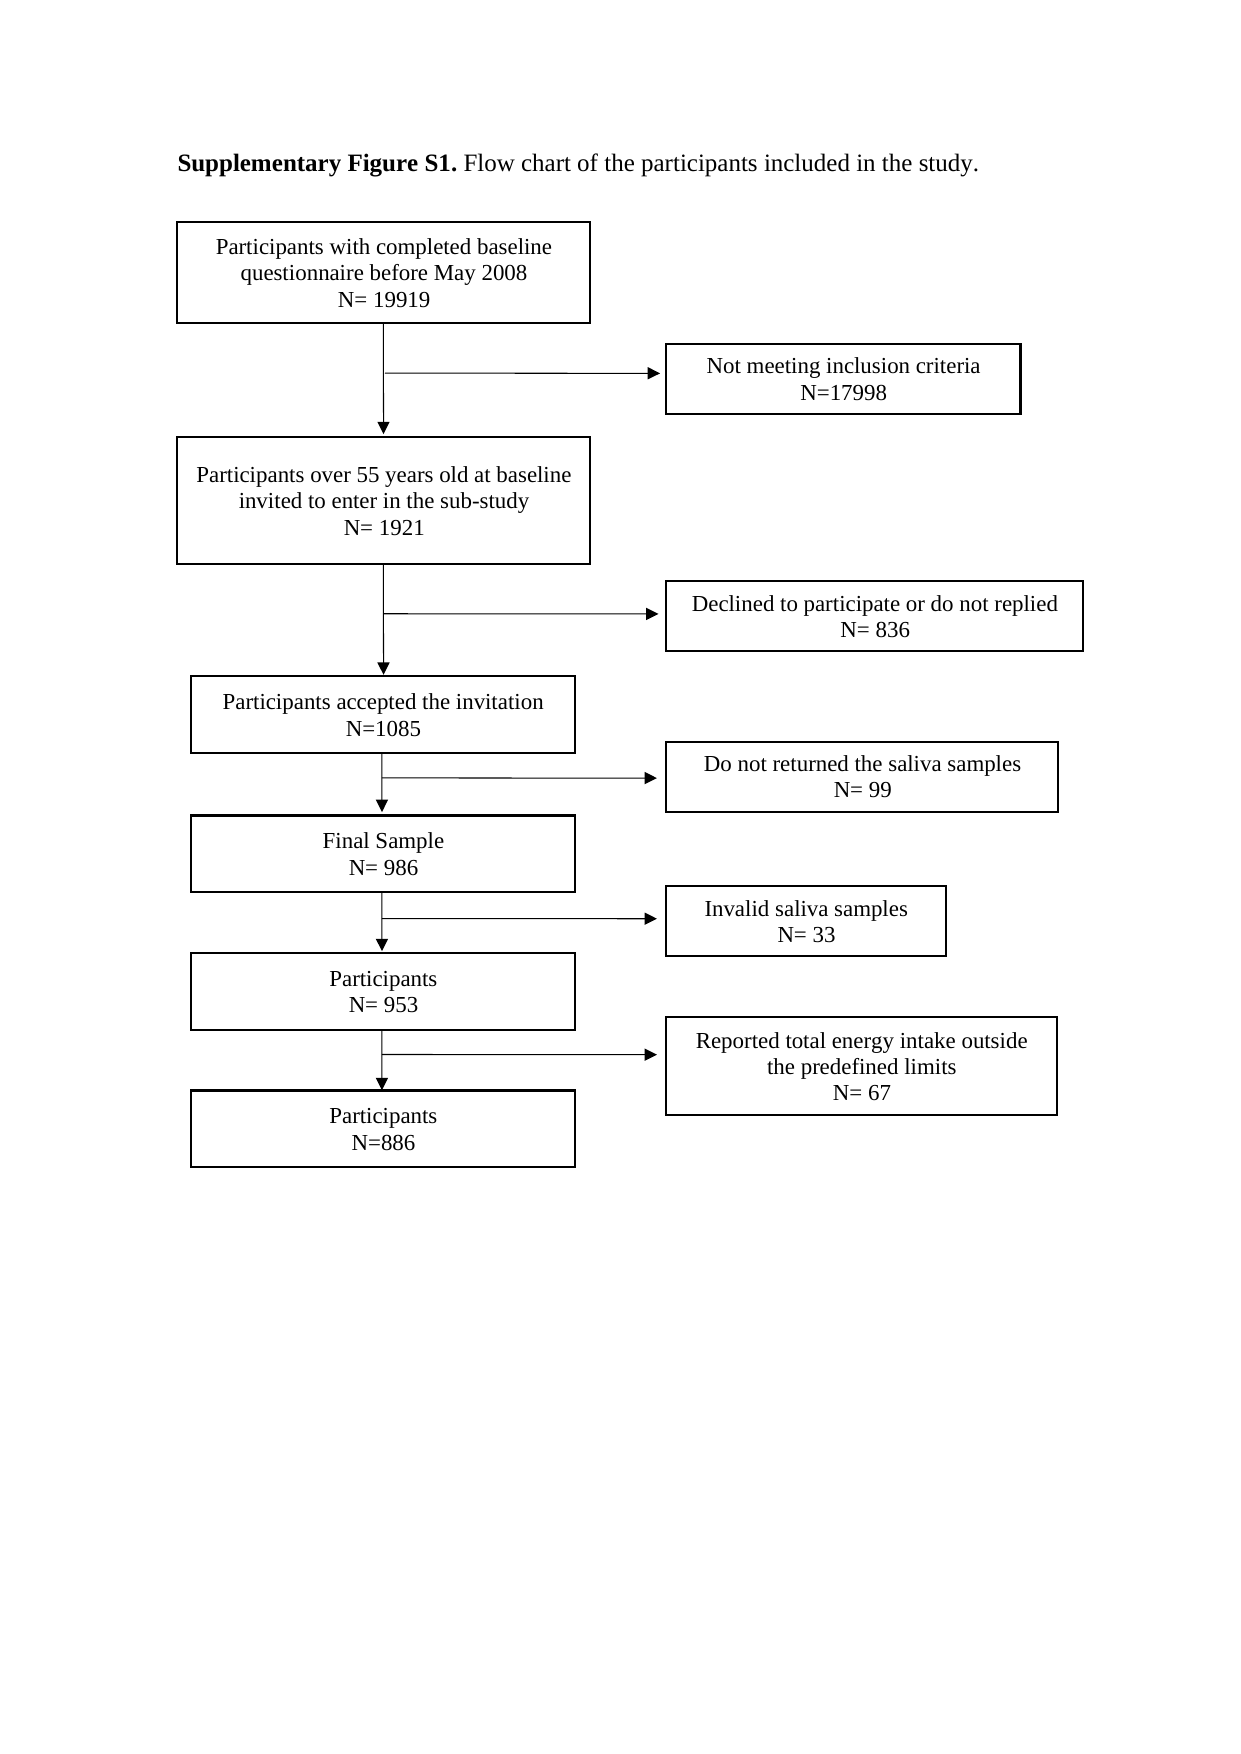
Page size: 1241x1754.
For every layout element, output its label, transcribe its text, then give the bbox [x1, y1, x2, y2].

text Supplementary Figure S1. Flow chart of the participants included in the study. [177, 148, 1063, 176]
